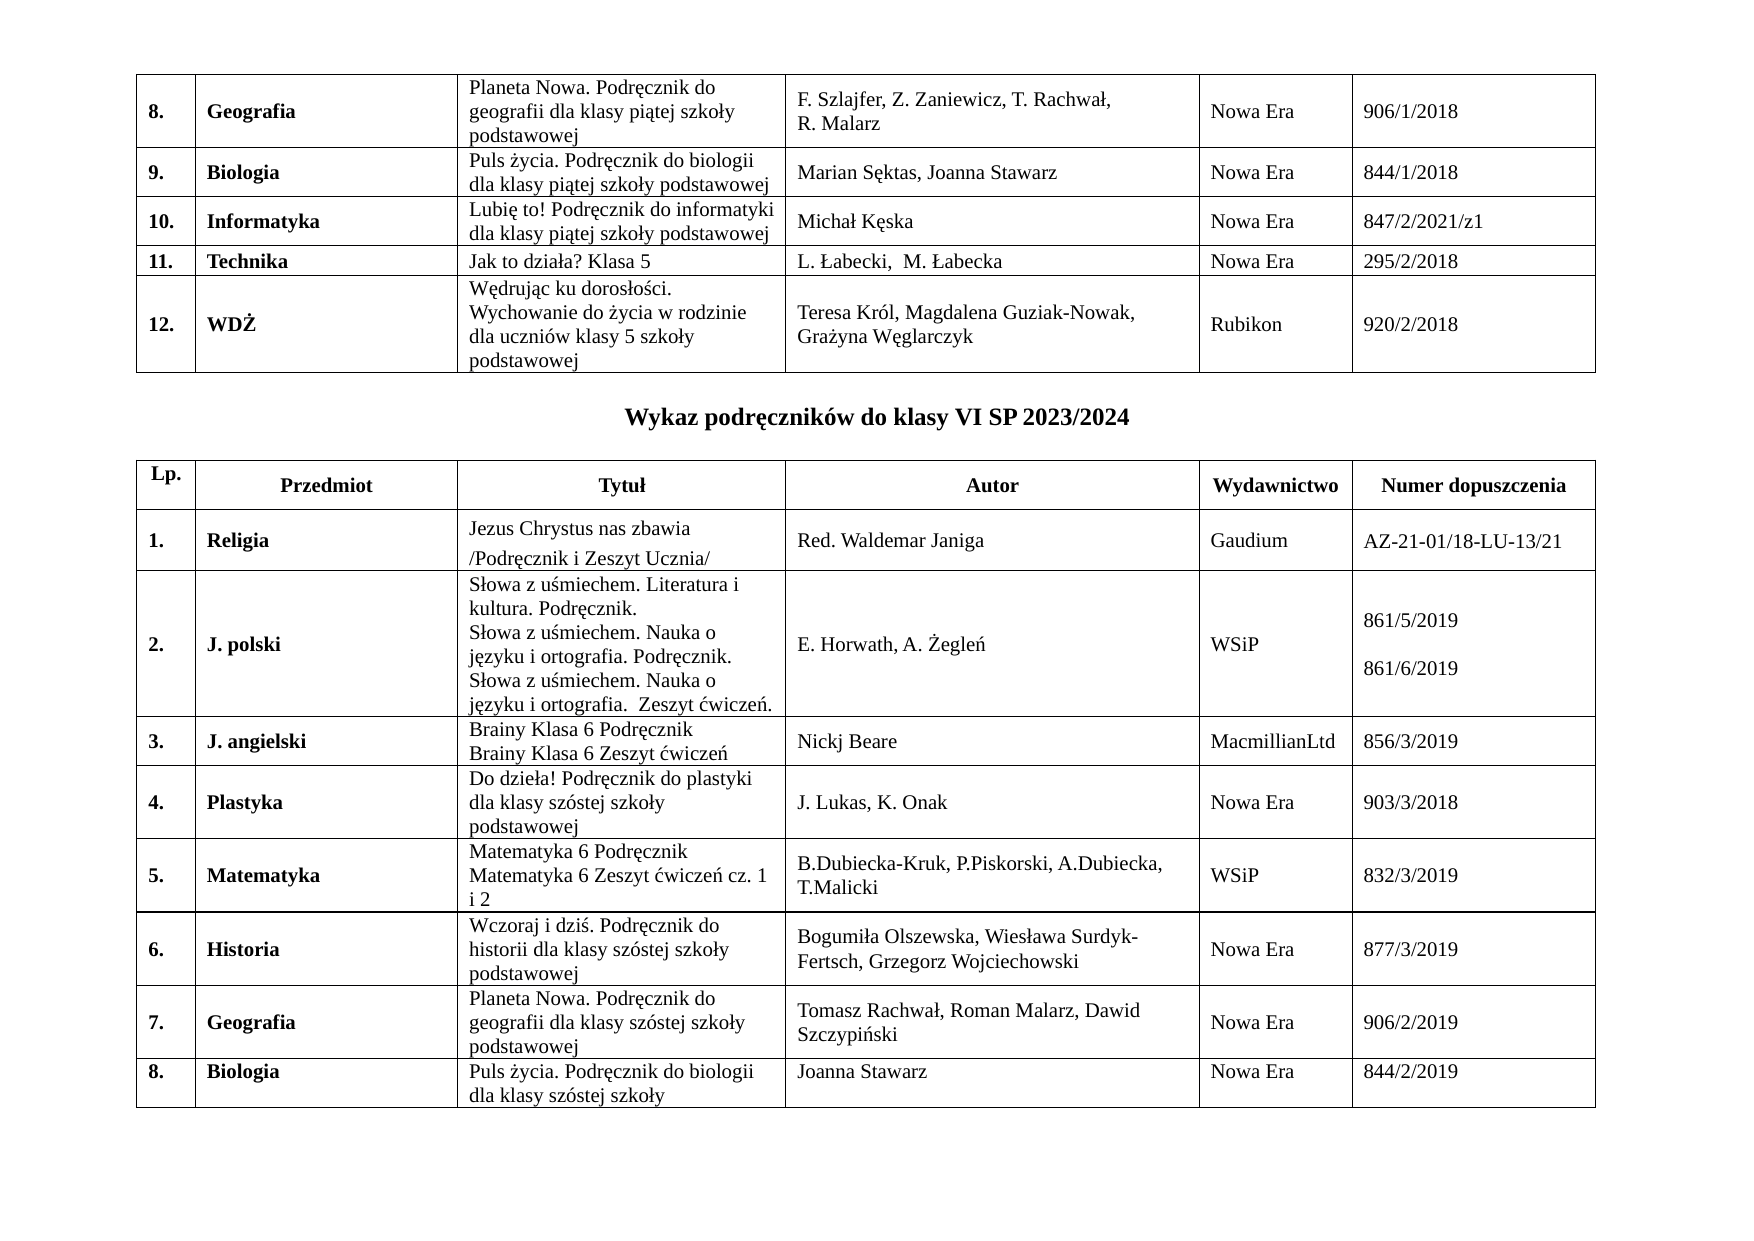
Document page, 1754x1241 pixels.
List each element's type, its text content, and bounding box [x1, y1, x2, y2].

table_cell J. Lukas, K. Onak [786, 766, 1199, 838]
table_header Przedmiot [196, 461, 457, 509]
table_cell Marian Sęktas, Joanna Stawarz [786, 148, 1199, 196]
table_cell J. polski [196, 571, 457, 716]
table_header Autor [786, 461, 1199, 509]
table_cell 8. [137, 1059, 195, 1107]
table_cell Biologia [196, 1059, 457, 1107]
table_cell Bogumiła Olszewska, Wiesława Surdyk-Fertsch, Grzegorz Wojciechowski [786, 913, 1199, 985]
table_cell 877/3/2019 [1353, 913, 1595, 985]
table_cell Wędrując ku dorosłości. Wychowanie do życia w rodzinie dla uczniów klasy 5 szkoły podstawowej [458, 276, 785, 372]
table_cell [458, 1059, 785, 1107]
table_cell MacmillianLtd [1200, 717, 1352, 765]
table_cell Teresa Król, Magdalena Guziak-Nowak, Grażyna Węglarczyk [786, 276, 1199, 372]
table_cell 6. [137, 913, 195, 985]
table_cell E. Horwath, A. Żegleń [786, 571, 1199, 716]
text Wykaz podręczników do klasy VI SP 2023/2024 [148, 402, 1606, 431]
table_cell Informatyka [196, 197, 457, 245]
table_cell Słowa z uśmiechem. Literatura i kultura. Podręcznik. Słowa z uśmiechem. Nauka o języku i ortografia. Podręcznik. Słowa z uśmiechem. Nauka o języku i ortografia. Zeszyt ćwiczeń. [458, 571, 785, 716]
table_cell Jezus Chrystus nas zbawia /Podręcznik i Zeszyt Ucznia/ [458, 510, 785, 570]
table_cell AZ-21-01/18-LU-13/21 [1353, 510, 1595, 570]
table_cell Wczoraj i dziś. Podręcznik do historii dla klasy szóstej szkoły podstawowej [458, 913, 785, 985]
table_cell Red. Waldemar Janiga [786, 510, 1199, 570]
table_cell 832/3/2019 [1353, 839, 1595, 911]
table_cell Planeta Nowa. Podręcznik do geografii dla klasy szóstej szkoły podstawowej [458, 986, 785, 1058]
table_cell Biologia [196, 148, 457, 196]
table_cell WSiP [1200, 839, 1352, 911]
table_cell Plastyka [196, 766, 457, 838]
table_cell F. Szlajfer, Z. Zaniewicz, T. Rachwał, R. Malarz [786, 75, 1199, 147]
table_cell 906/2/2019 [1353, 986, 1595, 1058]
table_cell Nowa Era [1200, 766, 1352, 838]
table_cell Geografia [196, 986, 457, 1058]
table_cell Rubikon [1200, 276, 1352, 372]
table_cell 847/2/2021/z1 [1353, 197, 1595, 245]
table_cell Nowa Era [1200, 913, 1352, 985]
table_cell Technika [196, 246, 457, 275]
table_cell L. Łabecki, M. Łabecka [786, 246, 1199, 275]
table_cell Nickj Beare [786, 717, 1199, 765]
table_header Lp. [137, 461, 195, 509]
table_cell 8. [137, 75, 195, 147]
table_cell Do dzieła! Podręcznik do plastyki dla klasy szóstej szkoły podstawowej [458, 766, 785, 838]
table_cell Tomasz Rachwał, Roman Malarz, Dawid Szczypiński [786, 986, 1199, 1058]
table_cell 2. [137, 571, 195, 716]
table_cell 906/1/2018 [1353, 75, 1595, 147]
table_cell B.Dubiecka-Kruk, P.Piskorski, A.Dubiecka, T.Malicki [786, 839, 1199, 911]
table_cell Planeta Nowa. Podręcznik do geografii dla klasy piątej szkoły podstawowej [458, 75, 785, 147]
table_cell WDŻ [196, 276, 457, 372]
table_cell Brainy Klasa 6 Podręcznik Brainy Klasa 6 Zeszyt ćwiczeń [458, 717, 785, 765]
table_cell 861/5/2019 861/6/2019 [1353, 571, 1595, 716]
table_cell Jak to działa? Klasa 5 [458, 246, 785, 275]
table_cell 4. [137, 766, 195, 838]
table_cell Historia [196, 913, 457, 985]
table_cell Matematyka [196, 839, 457, 911]
table_cell Joanna Stawarz [786, 1059, 1199, 1107]
table_cell 12. [137, 276, 195, 372]
table_cell 844/1/2018 [1353, 148, 1595, 196]
table_cell Nowa Era [1200, 148, 1352, 196]
table_cell 3. [137, 717, 195, 765]
table_header Wydawnictwo [1200, 461, 1352, 509]
table_cell Lubię to! Podręcznik do informatyki dla klasy piątej szkoły podstawowej [458, 197, 785, 245]
table_cell 9. [137, 148, 195, 196]
table_cell Matematyka 6 Podręcznik Matematyka 6 Zeszyt ćwiczeń cz. 1 i 2 [458, 839, 785, 911]
table_cell Nowa Era [1200, 986, 1352, 1058]
table_cell 920/2/2018 [1353, 276, 1595, 372]
table_cell Puls życia. Podręcznik do biologii dla klasy piątej szkoły podstawowej [458, 148, 785, 196]
table_cell Nowa Era [1200, 246, 1352, 275]
table_cell 7. [137, 986, 195, 1058]
table_cell 903/3/2018 [1353, 766, 1595, 838]
table_cell 5. [137, 839, 195, 911]
table_cell 295/2/2018 [1353, 246, 1595, 275]
table_cell Michał Kęska [786, 197, 1199, 245]
table_cell Nowa Era [1200, 1059, 1352, 1107]
table_cell Nowa Era [1200, 197, 1352, 245]
table_cell Gaudium [1200, 510, 1352, 570]
table_cell 844/2/2019 [1353, 1059, 1595, 1107]
table_cell 1. [137, 510, 195, 570]
table_cell 10. [137, 197, 195, 245]
table_header Numer dopuszczenia [1353, 461, 1595, 509]
table_cell WSiP [1200, 571, 1352, 716]
table_cell Religia [196, 510, 457, 570]
table_cell Geografia [196, 75, 457, 147]
table_cell J. angielski [196, 717, 457, 765]
table_cell Nowa Era [1200, 75, 1352, 147]
table_header Tytuł [458, 461, 785, 509]
table_cell 11. [137, 246, 195, 275]
table_cell 856/3/2019 [1353, 717, 1595, 765]
